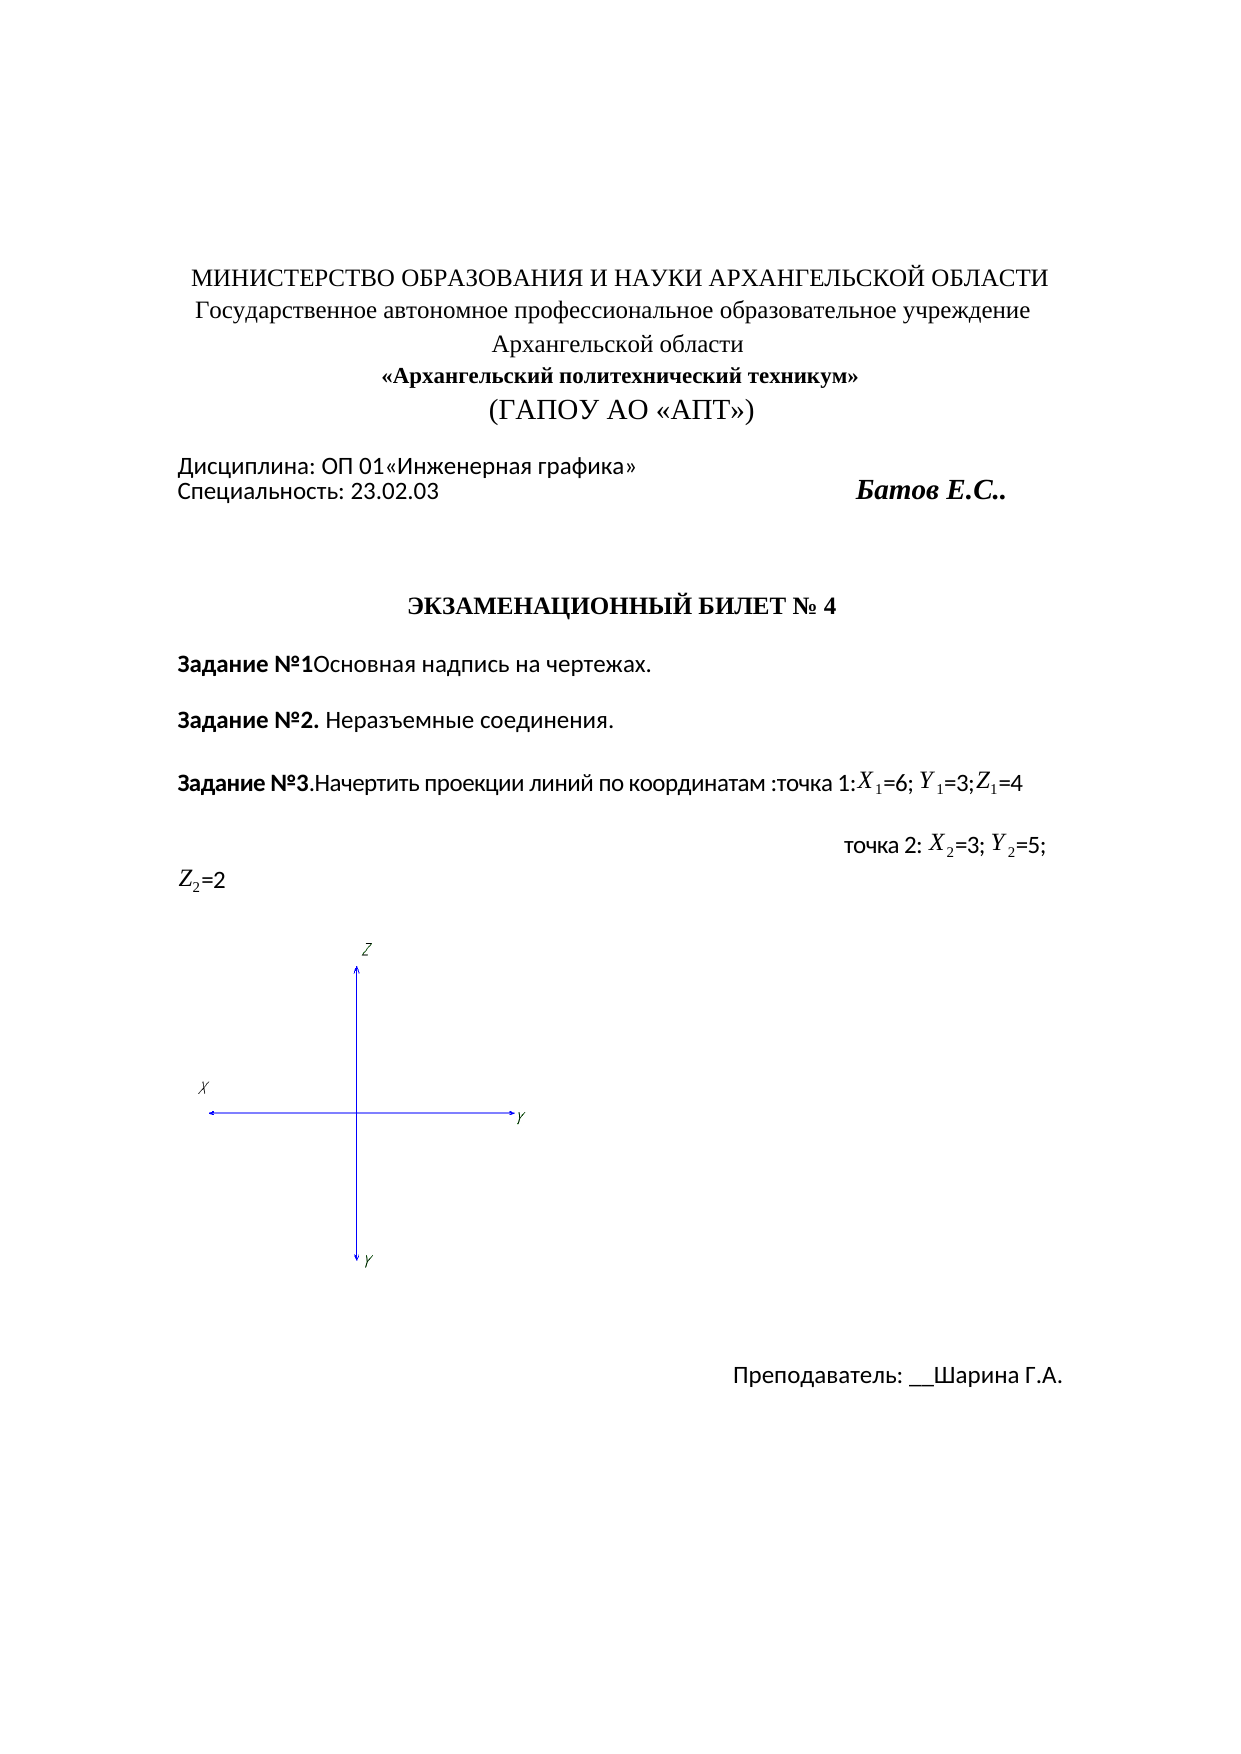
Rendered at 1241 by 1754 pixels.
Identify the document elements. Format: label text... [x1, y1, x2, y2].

text Государственное автономное профессиональное образовательное учреждение [118, 296, 1107, 324]
text (ГАПОУ АО «АПТ») [177, 392, 1066, 425]
text Архангельской области [177, 329, 1063, 357]
text «Архангельский политехнический техникум» [177, 362, 1063, 388]
text МИНИСТЕРСТВО ОБРАЗОВАНИЯ И НАУКИ АРХАНГЕЛЬСКОЙ ОБЛАСТИ [177, 263, 1063, 291]
picture [177, 927, 542, 1278]
text Задание №1Основная надпись на чертежах. [177, 648, 1063, 679]
text Задание №2. Неразъемные соединения. [177, 704, 1063, 735]
text Дисциплина: ОП 01«Инженерная графика» [177, 454, 1063, 479]
text ЭКЗАМЕНАЦИОННЫЙ БИЛЕТ № 4 [177, 591, 1066, 620]
text Задание №3.Начертить проекции линий по координатам :точка 1:=6; =3;=4 [177, 766, 1063, 798]
text Преподаватель: __Шарина Г.А. [177, 1359, 1063, 1389]
text точка 2: =3; =5;=2 [177, 829, 1063, 896]
text Специальность: 23.02.03 Батов Е.С.. [177, 479, 1063, 504]
